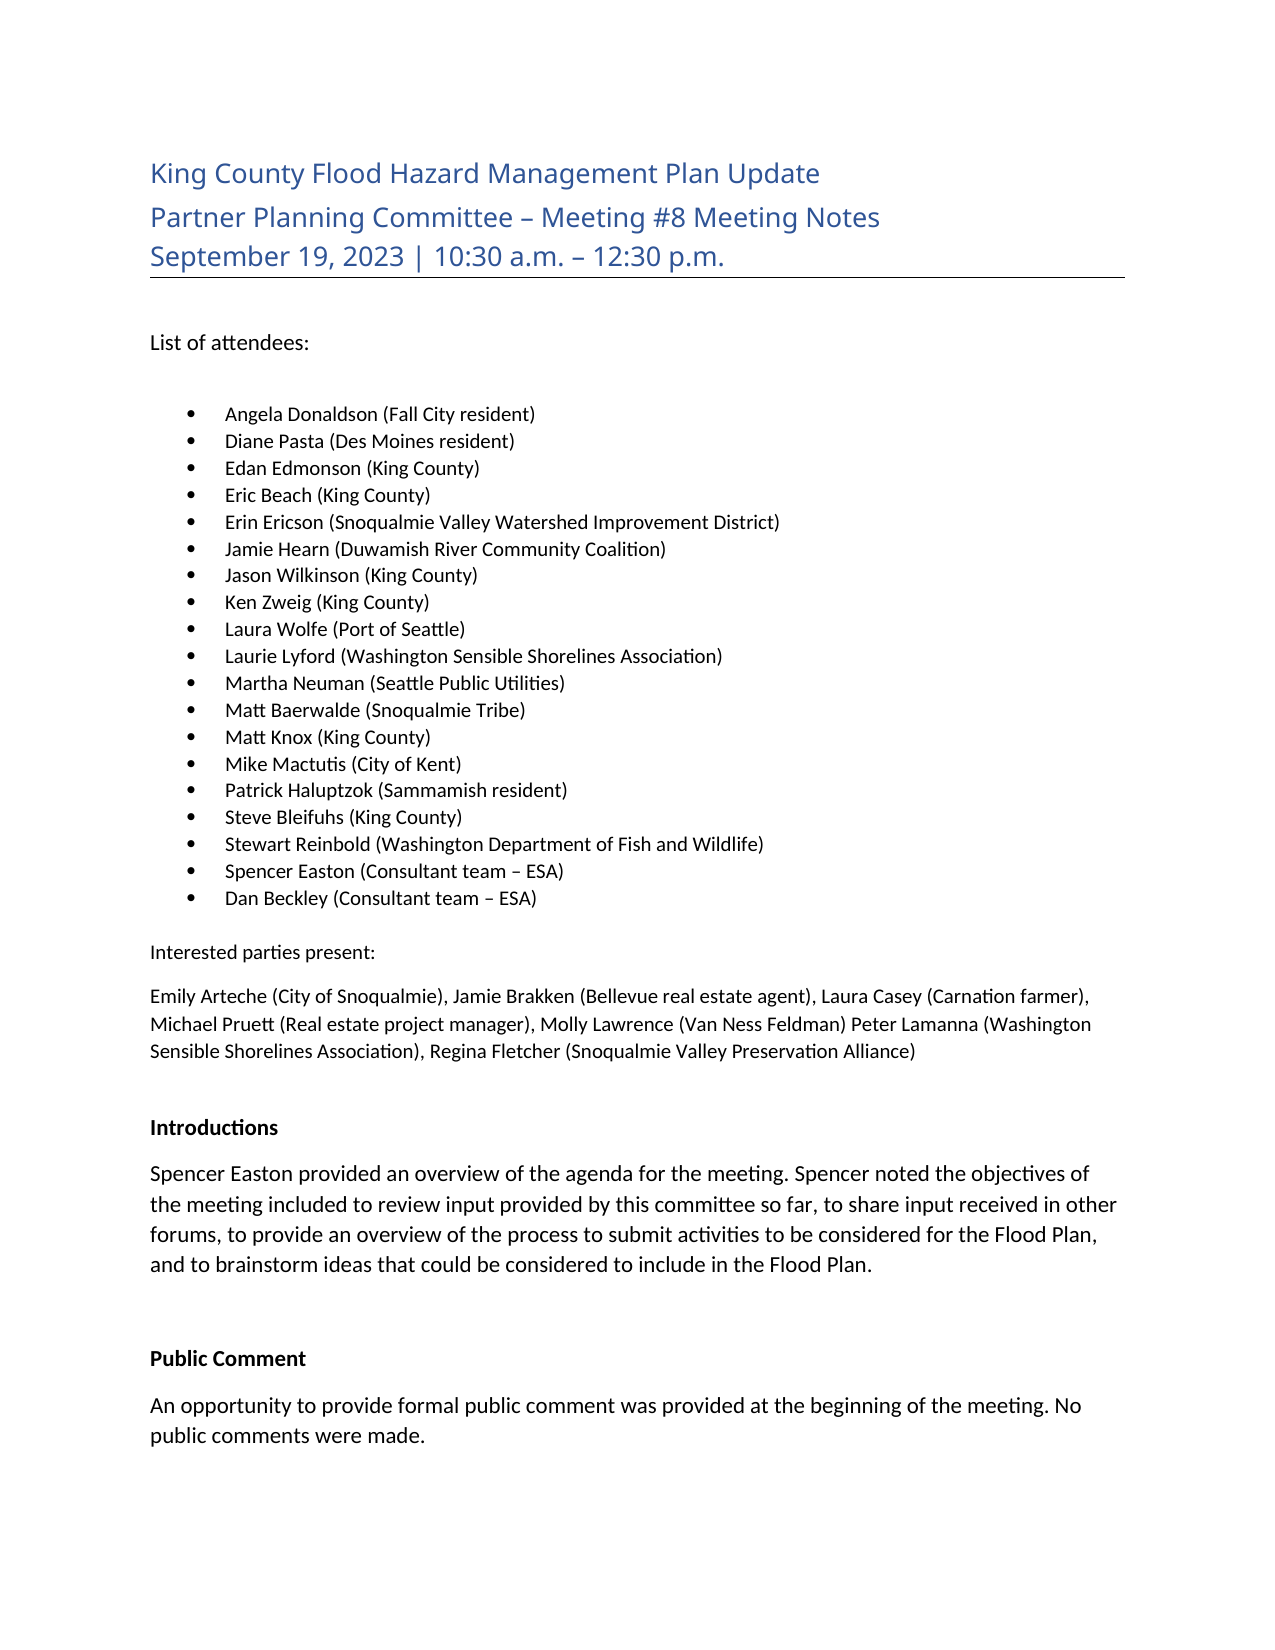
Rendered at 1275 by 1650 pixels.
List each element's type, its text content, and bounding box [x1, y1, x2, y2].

list Martha Neuman (Seattle Public Utilities) [187, 670, 1125, 696]
list Matt Baerwalde (Snoqualmie Tribe) [187, 697, 1125, 722]
list Laurie Lyford (Washington Sensible Shorelines Association) [187, 643, 1125, 669]
list Dan Beckley (Consultant team – ESA) [187, 885, 1125, 911]
list Jason Wilkinson (King County) [187, 563, 1125, 588]
list Jamie Hearn (Duwamish River Community Coalition) [187, 536, 1125, 561]
list Ken Zweig (King County) [187, 589, 1125, 615]
text Introductions [150, 1113, 1125, 1141]
list Patrick Haluptzok (Sammamish resident) [187, 778, 1125, 803]
list Mike Mactutis (City of Kent) [187, 751, 1125, 776]
text Emily Arteche (City of Snoqualmie), Jamie Brakken (Bellevue real estate agent), Laura Casey (Carnation farmer), Michael Pruett (Real estate project manager), Molly Lawrence (Van Ness Feldman) Peter Lamanna (Washington Sensible Shorelines Association), Regina Fletcher (Snoqualmie Valley Preservation Alliance) [150, 983, 1125, 1064]
list Laura Wolfe (Port of Seattle) [187, 616, 1125, 642]
list Edan Edmonson (King County) [187, 455, 1125, 481]
list Diane Pasta (Des Moines resident) [187, 428, 1125, 454]
text List of attendees: [150, 328, 1125, 356]
text Public Comment [150, 1344, 1125, 1372]
text Spencer Easton provided an overview of the agenda for the meeting. Spencer noted the objectives of the meeting included to review input provided by this committee so far, to share input received in other forums, to provide an overview of the process to submit activities to be considered for the Flood Plan, and to brainstorm ideas that could be considered to include in the Flood Plan. [150, 1159, 1125, 1278]
list Steve Bleifuhs (King County) [187, 804, 1125, 830]
subtitle Partner Planning Committee – Meeting #8 Meeting Notes September 19, 2023 | 10:30 a.m. – 12:30 p.m. [150, 198, 1125, 277]
subtitle King County Flood Hazard Management Plan Update [150, 154, 1125, 191]
list Matt Knox (King County) [187, 724, 1125, 749]
list Angela Donaldson (Fall City resident) [187, 401, 1125, 427]
list Spencer Easton (Consultant team – ESA) [187, 858, 1125, 884]
list Stewart Reinbold (Washington Department of Fish and Wildlife) [187, 831, 1125, 857]
list Erin Ericson (Snoqualmie Valley Watershed Improvement District) [187, 509, 1125, 534]
list Eric Beach (King County) [187, 482, 1125, 507]
text An opportunity to provide formal public comment was provided at the beginning of the meeting. No public comments were made. [150, 1391, 1125, 1449]
text Interested parties present: [150, 939, 1125, 965]
